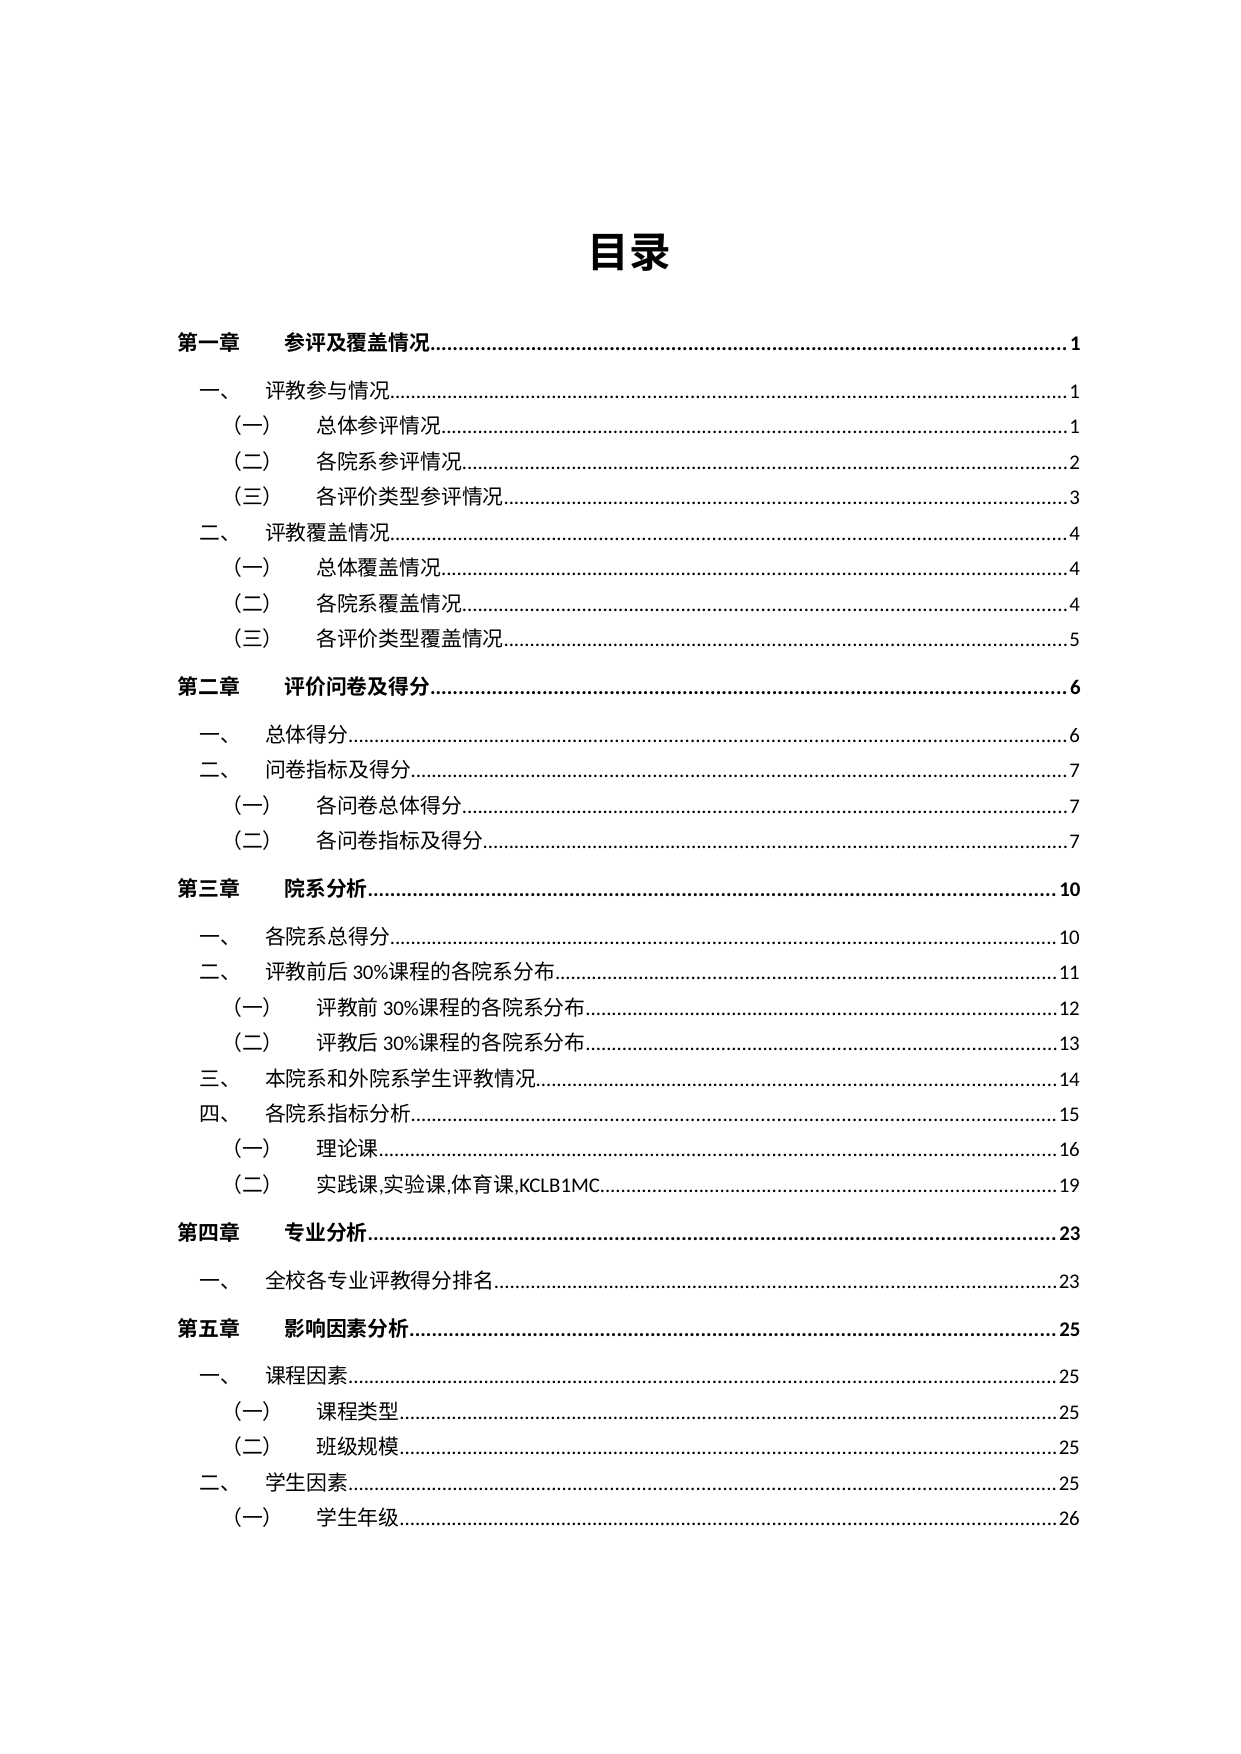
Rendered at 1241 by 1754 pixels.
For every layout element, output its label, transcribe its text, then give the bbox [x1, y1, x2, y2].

text （三） 各评价类型参评情况 3 [221, 476, 1081, 512]
text 一、 各院系总得分 10 [199, 916, 1081, 951]
text （三） 各评价类型覆盖情况 5 [221, 618, 1081, 653]
text （二） 班级规模 25 [221, 1426, 1081, 1462]
text 第五章 影响因素分析 25 [177, 1308, 1081, 1343]
text 第一章 参评及覆盖情况 1 [177, 322, 1081, 358]
text （一） 总体参评情况 1 [221, 406, 1081, 441]
text 一、 总体得分 6 [199, 714, 1081, 749]
text 二、 评教覆盖情况 4 [199, 512, 1081, 547]
text 第二章 评价问卷及得分 6 [177, 666, 1081, 701]
text 目录 [177, 219, 1081, 279]
text 一、 课程因素 25 [199, 1356, 1081, 1391]
text 二、 学生因素 25 [199, 1462, 1081, 1497]
text （二） 各问卷指标及得分 7 [221, 820, 1081, 856]
text 二、 评教前后30%课程的各院系分布 11 [199, 951, 1081, 987]
text （二） 评教后30%课程的各院系分布 13 [221, 1022, 1081, 1058]
text （一） 课程类型 25 [221, 1391, 1081, 1426]
text （二） 各院系覆盖情况 4 [221, 583, 1081, 618]
text 第三章 院系分析 10 [177, 868, 1081, 903]
text （一） 各问卷总体得分 7 [221, 785, 1081, 820]
text 一、 全校各专业评教得分排名 23 [199, 1260, 1081, 1295]
text 第四章 专业分析 23 [177, 1212, 1081, 1247]
text 三、 本院系和外院系学生评教情况 14 [199, 1058, 1081, 1093]
text 四、 各院系指标分析 15 [199, 1093, 1081, 1128]
text （一） 评教前30%课程的各院系分布 12 [221, 987, 1081, 1022]
text （一） 学生年级 26 [221, 1497, 1081, 1533]
text （一） 总体覆盖情况 4 [221, 547, 1081, 583]
text 一、 评教参与情况 1 [199, 370, 1081, 406]
text （二） 各院系参评情况 2 [221, 441, 1081, 476]
text 二、 问卷指标及得分 7 [199, 749, 1081, 785]
text （一） 理论课 16 [221, 1128, 1081, 1164]
text （二） 实践课,实验课,体育课,KCLB1MC 19 [221, 1164, 1081, 1199]
